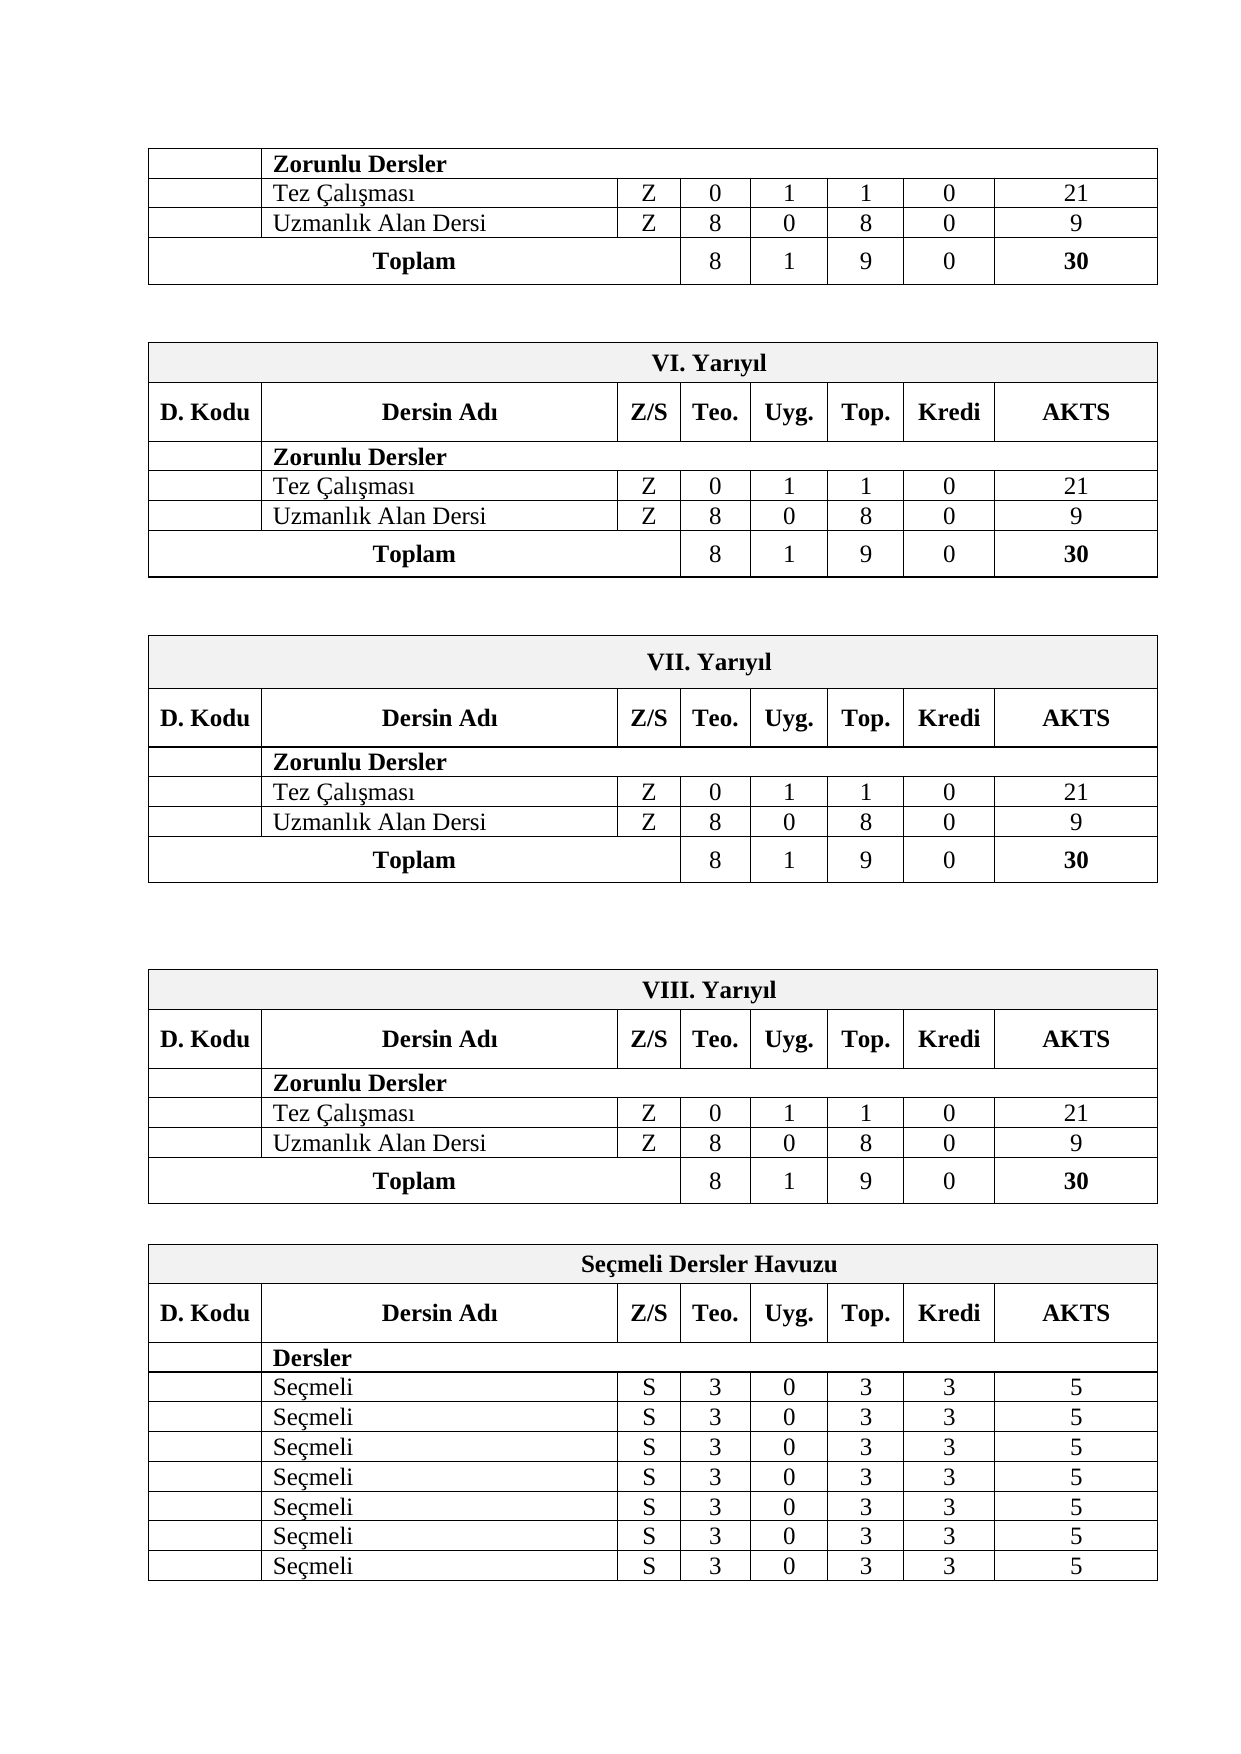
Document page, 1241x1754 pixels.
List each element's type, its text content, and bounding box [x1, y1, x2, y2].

table_header Seçmeli Dersler Havuzu [149, 1245, 1157, 1283]
table_cell 0 [681, 471, 750, 500]
table_cell 1 [751, 531, 827, 576]
table_cell 3 [904, 1432, 994, 1461]
table_cell 8 [681, 1128, 750, 1157]
table_cell 0 [681, 1098, 750, 1127]
table_cell 21 [995, 777, 1157, 806]
table_cell Uzmanlık Alan Dersi [262, 208, 617, 237]
table_cell 3 [828, 1462, 903, 1491]
table_cell 0 [751, 1551, 827, 1580]
table_cell S [618, 1462, 680, 1491]
table_cell Teo. [681, 383, 750, 441]
table_cell 8 [681, 807, 750, 836]
table_cell 9 [995, 807, 1157, 836]
table_header VII. Yarıyıl [149, 636, 1157, 688]
table_cell 3 [828, 1551, 903, 1580]
table_cell D. Kodu [149, 689, 261, 746]
table_cell Top. [828, 1284, 903, 1342]
table_cell 0 [751, 208, 827, 237]
table_cell [149, 807, 261, 836]
table_cell Seçmeli [262, 1402, 617, 1431]
table_cell S [618, 1551, 680, 1580]
table_cell Toplam [149, 238, 680, 284]
table_cell 1 [751, 1158, 827, 1203]
table_cell 1 [828, 777, 903, 806]
table_cell 8 [681, 837, 750, 882]
table_cell 3 [904, 1373, 994, 1401]
table_cell D. Kodu [149, 383, 261, 441]
table_cell 0 [751, 807, 827, 836]
table_cell D. Kodu [149, 1284, 261, 1342]
table_cell 30 [995, 238, 1157, 284]
table_cell 5 [995, 1373, 1157, 1401]
table_cell Toplam [149, 531, 680, 576]
table_cell 3 [904, 1402, 994, 1431]
table_cell Dersler [262, 1343, 1157, 1371]
table_cell Toplam [149, 1158, 680, 1203]
table_cell Zorunlu Dersler [262, 149, 1157, 177]
table_cell [149, 1492, 261, 1520]
table_cell 1 [751, 837, 827, 882]
table_cell Z [618, 471, 680, 500]
table_cell 5 [995, 1402, 1157, 1431]
table_cell Zorunlu Dersler [262, 1069, 1157, 1097]
table_cell 1 [828, 179, 903, 207]
table_cell [149, 748, 261, 776]
table_cell 1 [751, 179, 827, 207]
table_cell Dersin Adı [262, 1010, 617, 1067]
table_cell 0 [681, 179, 750, 207]
table_cell Zorunlu Dersler [262, 748, 1157, 776]
table_cell Top. [828, 383, 903, 441]
table_cell 9 [995, 208, 1157, 237]
table_cell 0 [904, 208, 994, 237]
table_cell 3 [828, 1521, 903, 1550]
table_cell 0 [681, 777, 750, 806]
table_cell S [618, 1373, 680, 1401]
table_cell S [618, 1432, 680, 1461]
table_cell Dersin Adı [262, 383, 617, 441]
table_cell [149, 442, 261, 470]
table_cell Uzmanlık Alan Dersi [262, 1128, 617, 1157]
table_cell 0 [751, 1521, 827, 1550]
table_cell Kredi [904, 1010, 994, 1067]
table_cell Top. [828, 689, 903, 746]
table_cell 30 [995, 531, 1157, 576]
table_cell 3 [828, 1373, 903, 1401]
table_cell Seçmeli [262, 1462, 617, 1491]
table_cell 5 [995, 1521, 1157, 1550]
table_cell Tez Çalışması [262, 179, 617, 207]
table_cell 0 [751, 1373, 827, 1401]
table_cell Teo. [681, 689, 750, 746]
table_cell Zorunlu Dersler [262, 442, 1157, 470]
table_cell 3 [681, 1551, 750, 1580]
table_cell 21 [995, 471, 1157, 500]
table_cell Seçmeli [262, 1521, 617, 1550]
table_cell Z [618, 1098, 680, 1127]
table_cell 3 [904, 1492, 994, 1520]
table_cell D. Kodu [149, 1010, 261, 1067]
table_cell [149, 1128, 261, 1157]
table_cell [149, 1462, 261, 1491]
table_cell 3 [681, 1402, 750, 1431]
table_cell 5 [995, 1432, 1157, 1461]
table_cell 1 [751, 777, 827, 806]
table_cell Top. [828, 1010, 903, 1067]
table_cell Uzmanlık Alan Dersi [262, 501, 617, 530]
table_cell S [618, 1521, 680, 1550]
table_cell AKTS [995, 1010, 1157, 1067]
table_cell [149, 179, 261, 207]
table_cell [149, 471, 261, 500]
table_cell 0 [904, 238, 994, 284]
table_cell 0 [904, 807, 994, 836]
table_cell Tez Çalışması [262, 777, 617, 806]
table_cell 3 [681, 1373, 750, 1401]
table_cell 1 [828, 471, 903, 500]
table_cell AKTS [995, 689, 1157, 746]
table_cell Z [618, 179, 680, 207]
table_cell 0 [904, 501, 994, 530]
table_cell 30 [995, 837, 1157, 882]
table_cell 0 [751, 1462, 827, 1491]
table_cell 0 [751, 501, 827, 530]
table_cell 9 [828, 238, 903, 284]
table_cell [149, 208, 261, 237]
table_cell [149, 1069, 261, 1097]
table_cell 0 [751, 1432, 827, 1461]
table_cell 3 [681, 1521, 750, 1550]
table_cell 8 [681, 208, 750, 237]
table_cell 5 [995, 1492, 1157, 1520]
table_cell 0 [904, 531, 994, 576]
table_cell Z/S [618, 383, 680, 441]
table_cell 21 [995, 1098, 1157, 1127]
table_cell Z [618, 777, 680, 806]
table_cell 21 [995, 179, 1157, 207]
table_cell 3 [828, 1402, 903, 1431]
table_cell 3 [828, 1432, 903, 1461]
table_cell 0 [904, 777, 994, 806]
table_cell 8 [828, 501, 903, 530]
table_cell Uyg. [751, 689, 827, 746]
table_cell [149, 1343, 261, 1371]
table_cell 0 [904, 1128, 994, 1157]
table_cell 3 [904, 1462, 994, 1491]
table_cell 0 [904, 1098, 994, 1127]
table_cell 5 [995, 1551, 1157, 1580]
table_cell 3 [904, 1521, 994, 1550]
table_cell [149, 777, 261, 806]
table_cell 0 [904, 837, 994, 882]
table_cell [149, 1432, 261, 1461]
table_cell Uzmanlık Alan Dersi [262, 807, 617, 836]
table_cell Seçmeli [262, 1373, 617, 1401]
table_cell 3 [828, 1492, 903, 1520]
table_cell 8 [681, 1158, 750, 1203]
table_cell 9 [828, 1158, 903, 1203]
table_cell Kredi [904, 383, 994, 441]
table_cell 8 [681, 238, 750, 284]
table_cell 3 [681, 1492, 750, 1520]
table_cell 0 [904, 179, 994, 207]
table_cell S [618, 1402, 680, 1431]
table_cell 9 [995, 1128, 1157, 1157]
table_cell 8 [681, 531, 750, 576]
table_cell Seçmeli [262, 1492, 617, 1520]
table_cell [149, 149, 261, 177]
table_cell Tez Çalışması [262, 1098, 617, 1127]
table_cell 0 [904, 471, 994, 500]
table_cell Seçmeli [262, 1432, 617, 1461]
table_cell [149, 1373, 261, 1401]
table_cell 9 [995, 501, 1157, 530]
table_cell Z [618, 1128, 680, 1157]
table_cell Z [618, 807, 680, 836]
table_cell Uyg. [751, 1010, 827, 1067]
table_cell Uyg. [751, 383, 827, 441]
table_cell 3 [681, 1432, 750, 1461]
table_cell 1 [828, 1098, 903, 1127]
table_cell [149, 1551, 261, 1580]
table_cell [149, 501, 261, 530]
table_cell 9 [828, 531, 903, 576]
table_cell 8 [828, 208, 903, 237]
table_cell [149, 1521, 261, 1550]
table_cell Uyg. [751, 1284, 827, 1342]
table_cell 0 [751, 1402, 827, 1431]
table_header VIII. Yarıyıl [149, 970, 1157, 1009]
table_cell 1 [751, 471, 827, 500]
table_cell Z/S [618, 689, 680, 746]
table_cell Z [618, 208, 680, 237]
table_cell 9 [828, 837, 903, 882]
table_cell AKTS [995, 1284, 1157, 1342]
table_cell Dersin Adı [262, 689, 617, 746]
table_cell Toplam [149, 837, 680, 882]
table_cell Z/S [618, 1284, 680, 1342]
table_cell S [618, 1492, 680, 1520]
table_cell Tez Çalışması [262, 471, 617, 500]
table_cell [149, 1402, 261, 1431]
table_cell 8 [828, 807, 903, 836]
table_cell Kredi [904, 689, 994, 746]
table_header VI. Yarıyıl [149, 343, 1157, 382]
table_cell 8 [681, 501, 750, 530]
table_cell Dersin Adı [262, 1284, 617, 1342]
table_cell [149, 1098, 261, 1127]
table_cell 0 [751, 1128, 827, 1157]
table_cell 1 [751, 1098, 827, 1127]
table_cell 0 [904, 1158, 994, 1203]
table_cell 0 [751, 1492, 827, 1520]
table_cell 30 [995, 1158, 1157, 1203]
table_cell 3 [904, 1551, 994, 1580]
table_cell Teo. [681, 1010, 750, 1067]
table_cell Z/S [618, 1010, 680, 1067]
table_cell Teo. [681, 1284, 750, 1342]
table_cell 5 [995, 1462, 1157, 1491]
table_cell 1 [751, 238, 827, 284]
table_cell Kredi [904, 1284, 994, 1342]
table_cell 3 [681, 1462, 750, 1491]
table_cell Seçmeli [262, 1551, 617, 1580]
table_cell Z [618, 501, 680, 530]
table_cell 8 [828, 1128, 903, 1157]
table_cell AKTS [995, 383, 1157, 441]
